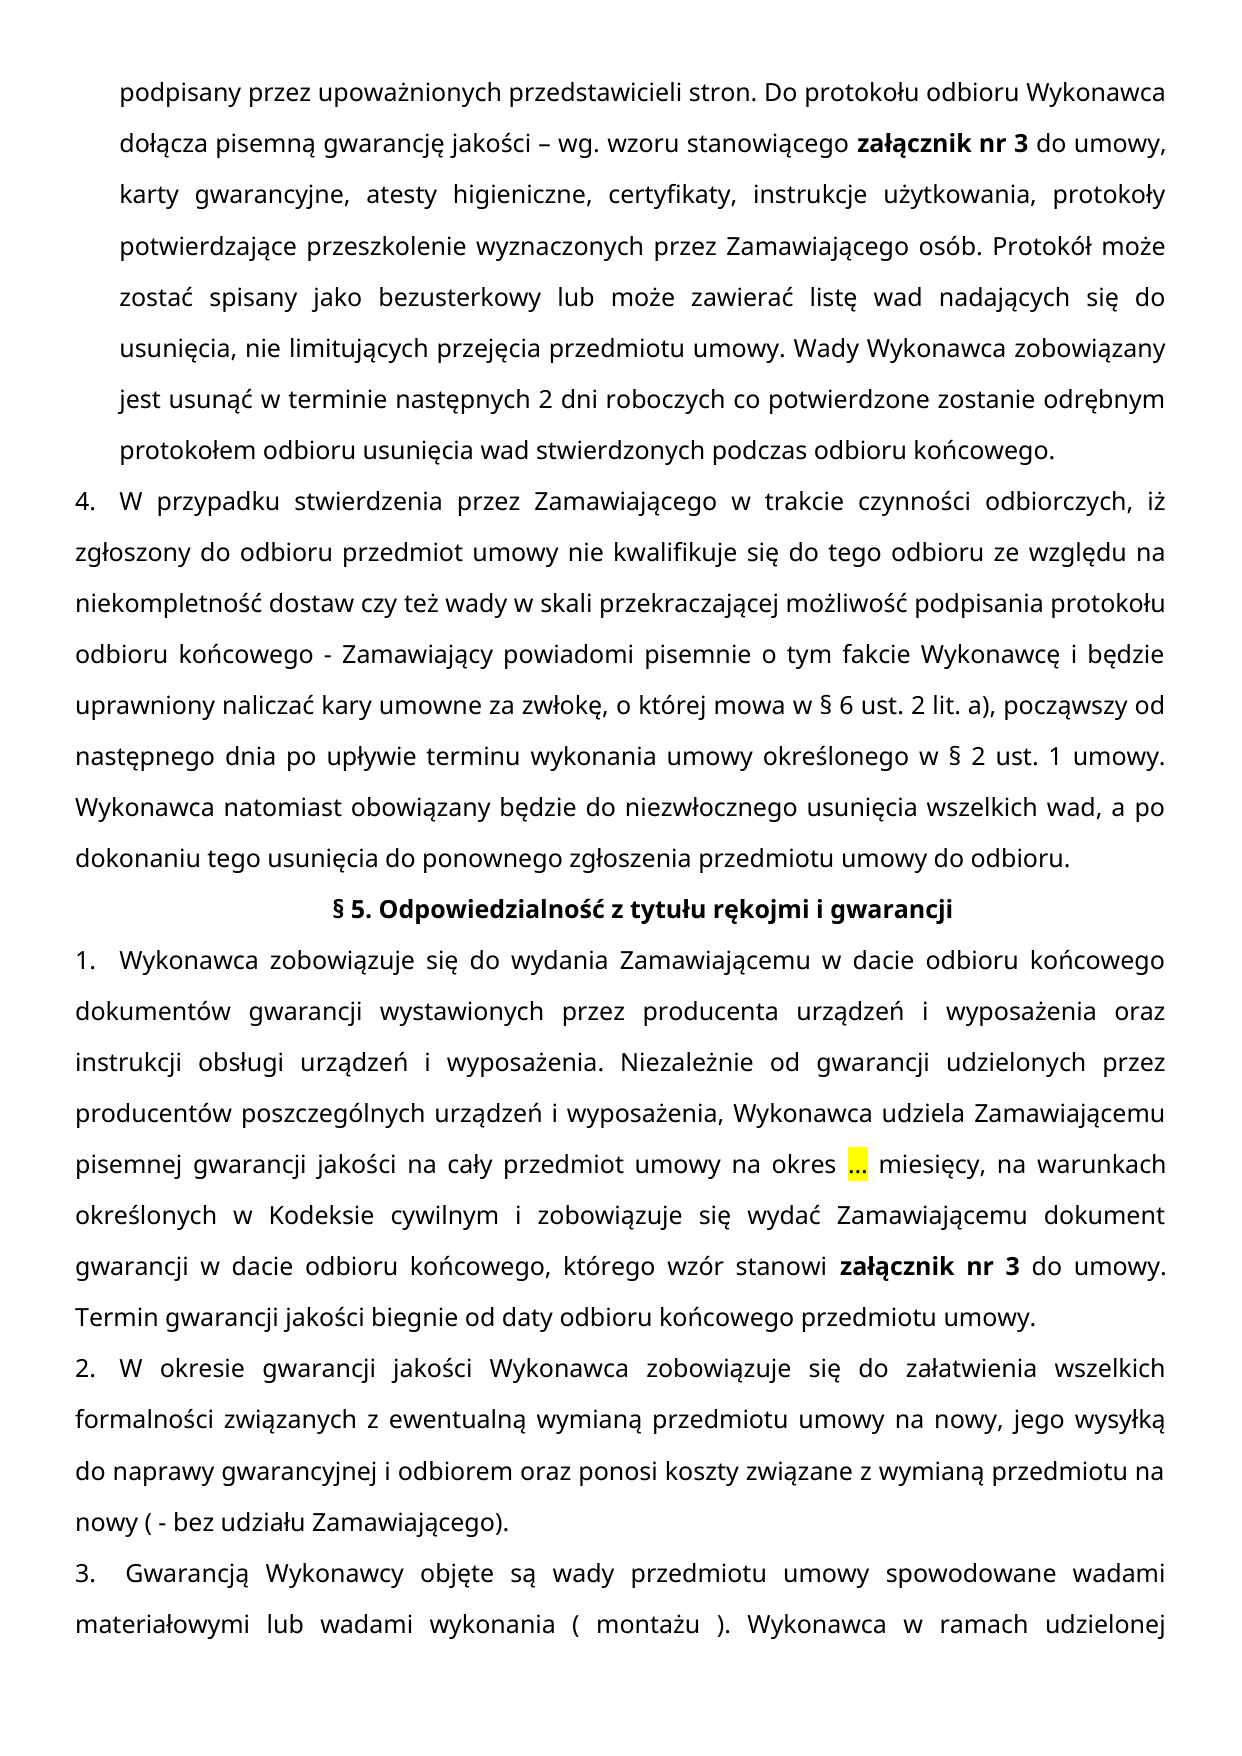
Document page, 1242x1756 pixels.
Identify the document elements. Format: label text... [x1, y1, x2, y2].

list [75, 1555, 1167, 1640]
text § 5. Odpowiedzialność z tytułu rękojmi i gwarancji [119, 892, 1167, 926]
list W przypadku stwierdzenia przez Zamawiającego w trakcie czynności odbiorczych, iż zgłoszony do odbioru przedmiot umowy nie kwalifikuje się do tego odbioru ze względu na niekompletność dostaw czy też wady w skali przekraczającej możliwość podpisania protokołu odbioru końcowego - Zamawiający powiadomi pisemnie o tym fakcie Wykonawcę i będzie uprawniony naliczać kary umowne za zwłokę, o której mowa w § 6 ust. 2 lit. a), począwszy od następnego dnia po upływie terminu wykonania umowy określonego w § 2 ust. 1 umowy. Wykonawca natomiast obowiązany będzie do niezwłocznego usunięcia wszelkich wad, a po dokonaniu tego usunięcia do ponownego zgłoszenia przedmiotu umowy do odbioru. [75, 483, 1167, 875]
list W okresie gwarancji jakości Wykonawca zobowiązuje się do załatwienia wszelkich formalności związanych z ewentualną wymianą przedmiotu umowy na nowy, jego wysyłką do naprawy gwarancyjnej i odbiorem oraz ponosi koszty związane z wymianą przedmiotu na nowy ( - bez udziału Zamawiającego). [75, 1351, 1167, 1538]
list Wykonawca zobowiązuje się do wydania Zamawiającemu w dacie odbioru końcowego dokumentów gwarancji wystawionych przez producenta urządzeń i wyposażenia oraz instrukcji obsługi urządzeń i wyposażenia. Niezależnie od gwarancji udzielonych przez producentów poszczególnych urządzeń i wyposażenia, Wykonawca udziela Zamawiającemu pisemnej gwarancji jakości na cały przedmiot umowy na okres … miesięcy, na warunkach określonych w Kodeksie cywilnym i zobowiązuje się wydać Zamawiającemu dokument gwarancji w dacie odbioru końcowego, którego wzór stanowi załącznik nr 3 do umowy. Termin gwarancji jakości biegnie od daty odbioru końcowego przedmiotu umowy. [75, 943, 1167, 1334]
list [75, 75, 1167, 466]
